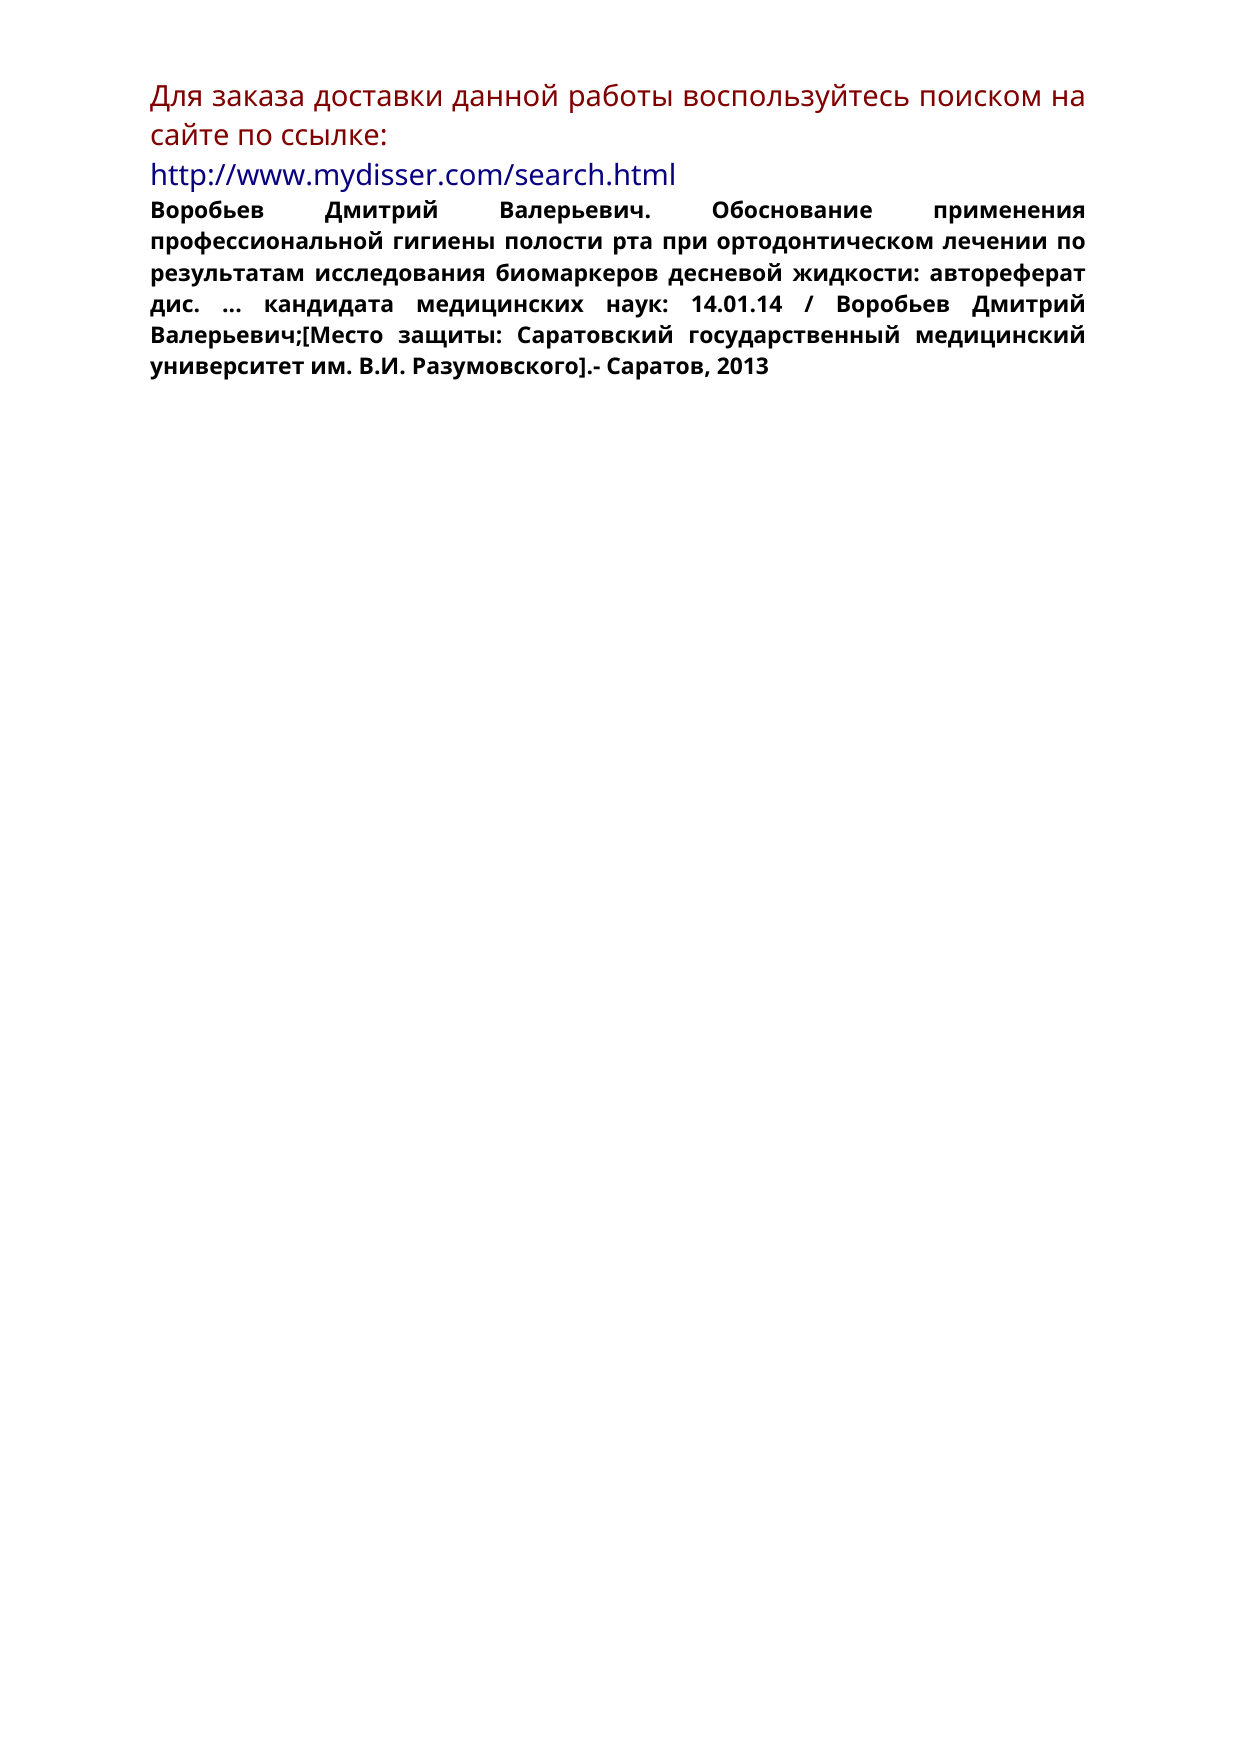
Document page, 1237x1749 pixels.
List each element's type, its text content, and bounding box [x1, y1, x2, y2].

text Воробьев Дмитрий Валерьевич. Обоснование применения профессиональной гигиены полости рта при ортодонтическом лечении по результатам исследования биомаркеров десневой жидкости: автореферат дис. ... кандидата медицинских наук: 14.01.14 / Воробьев Дмитрий Валерьевич;[Место защиты: Саратовский государственный медицинский университет им. В.И. Разумовского].- Саратов, 2013 [150, 194, 1086, 382]
